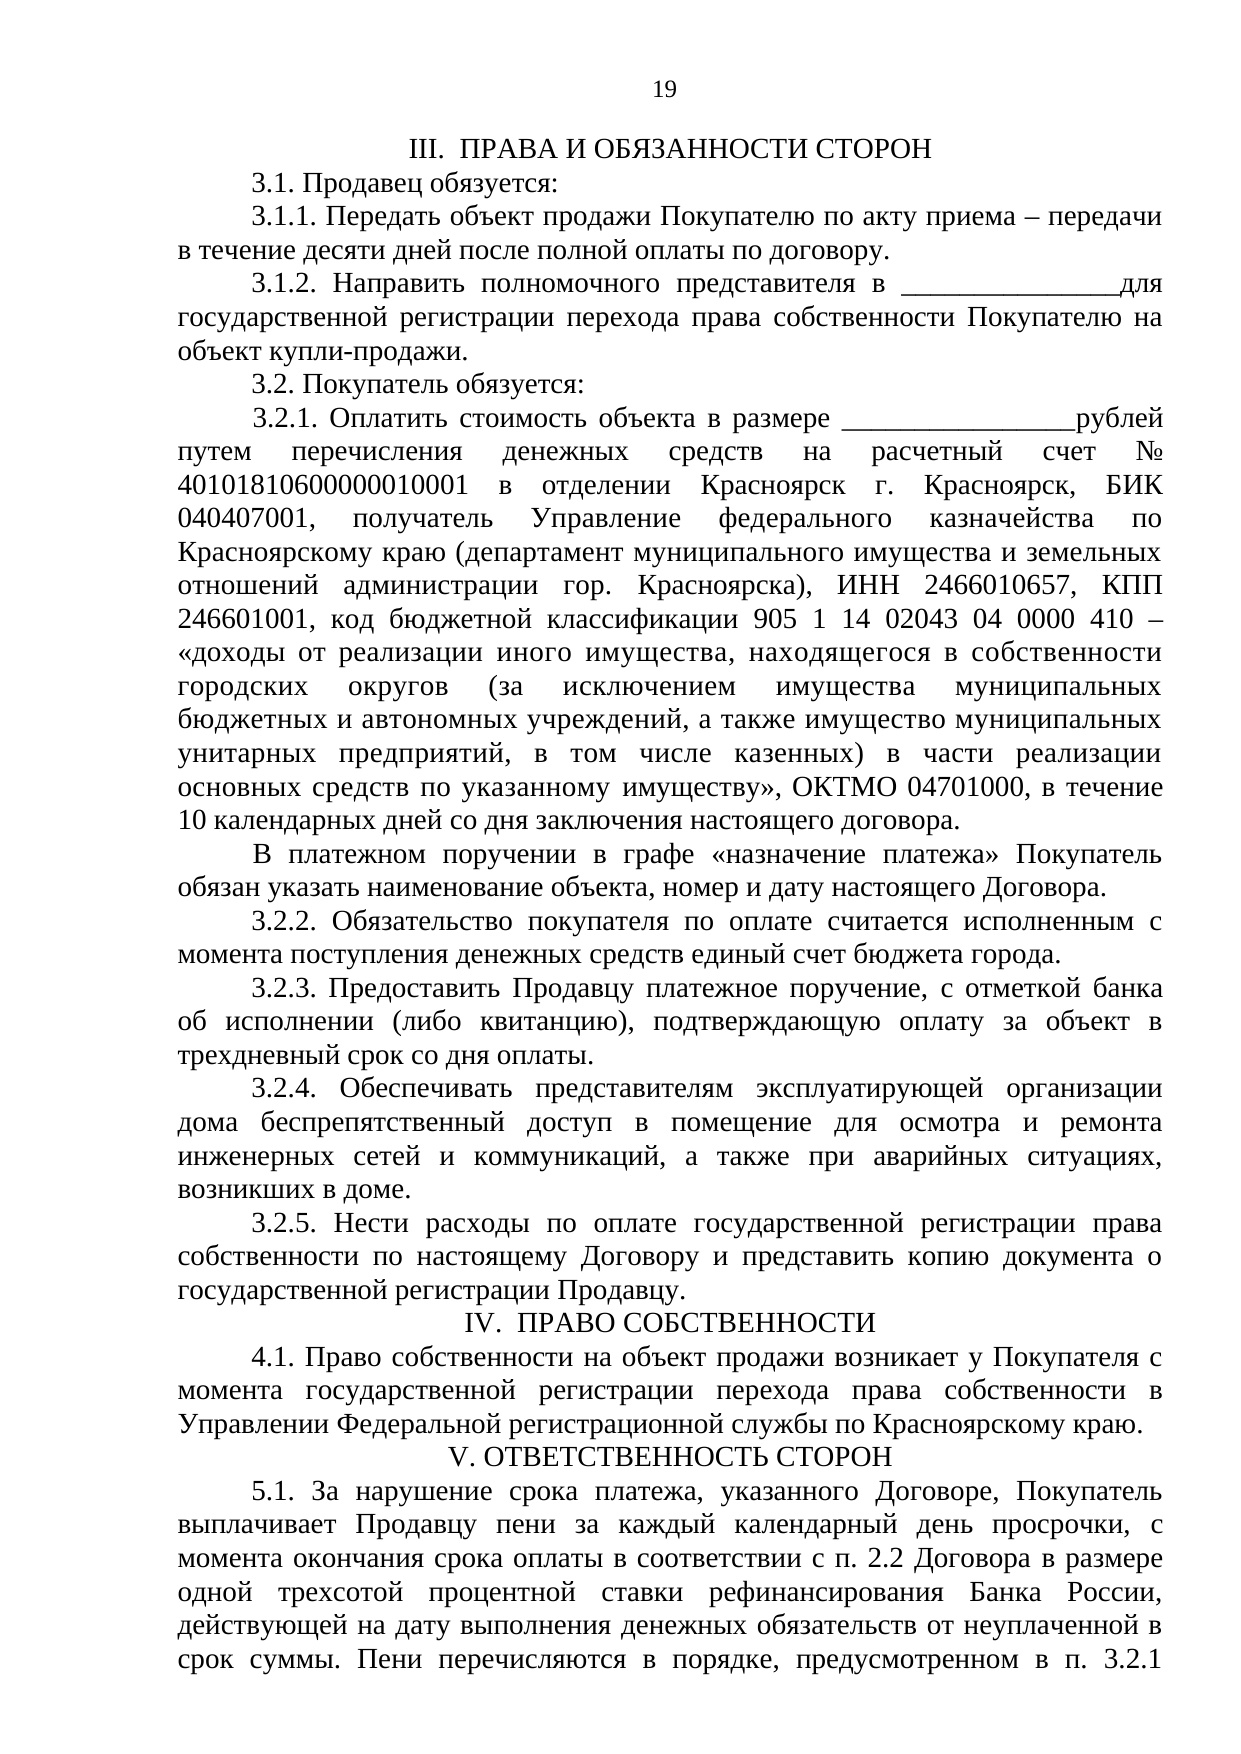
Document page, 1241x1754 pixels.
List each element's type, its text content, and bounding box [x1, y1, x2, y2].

text 3.2.1. Оплатить стоимость объекта в размере ________________рублей путем перечисления денежных средств на расчетный счет № 40101810600000010001 в отделении Красноярск г. Красноярск, БИК 040407001, получатель Управление федерального казначейства по Красноярскому краю (департамент муниципального имущества и земельных отношений администрации гор. Красноярска), ИНН 2466010657, КПП 246601001, код бюджетной классификации 905 1 14 02043 04 0000 410 – «доходы от реализации иного имущества, находящегося в собственности городских округов (за исключением имущества муниципальных бюджетных и автономных учреждений, а также имущество муниципальных унитарных предприятий, в том числе казенных) в части реализации основных средств по указанному имуществу», ОКТМО 04701000, в течение 10 календарных дней со дня заключения настоящего договора. [177, 400, 1163, 836]
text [177, 1473, 1163, 1674]
text 3.1. Продавец обязуется: [177, 165, 1163, 198]
text V. ОТВЕТСТВЕННОСТЬ СТОРОН [177, 1439, 1163, 1473]
text 4.1. Право собственности на объект продажи возникает у Покупателя с момента государственной регистрации перехода права собственности в Управлении Федеральной регистрационной службы по Красноярскому краю. [177, 1339, 1163, 1439]
text 3.1.1. Передать объект продажи Покупателю по акту приема – передачи в течение десяти дней после полной оплаты по договору. [177, 198, 1163, 266]
text В платежном поручении в графе «назначение платежа» Покупатель обязан указать наименование объекта, номер и дату настоящего Договора. [177, 836, 1163, 903]
text 3.1.2. Направить полномочного представителя в _______________для государственной регистрации перехода права собственности Покупателю на объект купли-продажи. [177, 266, 1163, 366]
text IV. ПРАВО СОБСТВЕННОСТИ [177, 1305, 1163, 1339]
text 3.2.3. Предоставить Продавцу платежное поручение, c отметкой банка об исполнении (либо квитанцию), подтверждающую оплату за объект в трехдневный срок со дня оплаты. [177, 970, 1163, 1071]
text 3.2.2. Обязательство покупателя по оплате считается исполненным с момента поступления денежных средств единый счет бюджета города. [177, 903, 1163, 970]
text 3.2.5. Нести расходы по оплате государственной регистрации права собственности по настоящему Договору и представить копию документа о государственной регистрации Продавцу. [177, 1205, 1163, 1305]
text III. ПРАВА И ОБЯЗАННОСТИ СТОРОН [177, 131, 1163, 165]
text 3.2. Покупатель обязуется: [177, 366, 1163, 400]
text 3.2.4. Обеспечивать представителям эксплуатирующей организации дома беспрепятственный доступ в помещение для осмотра и ремонта инженерных сетей и коммуникаций, а также при аварийных ситуациях, возникших в доме. [177, 1071, 1163, 1205]
